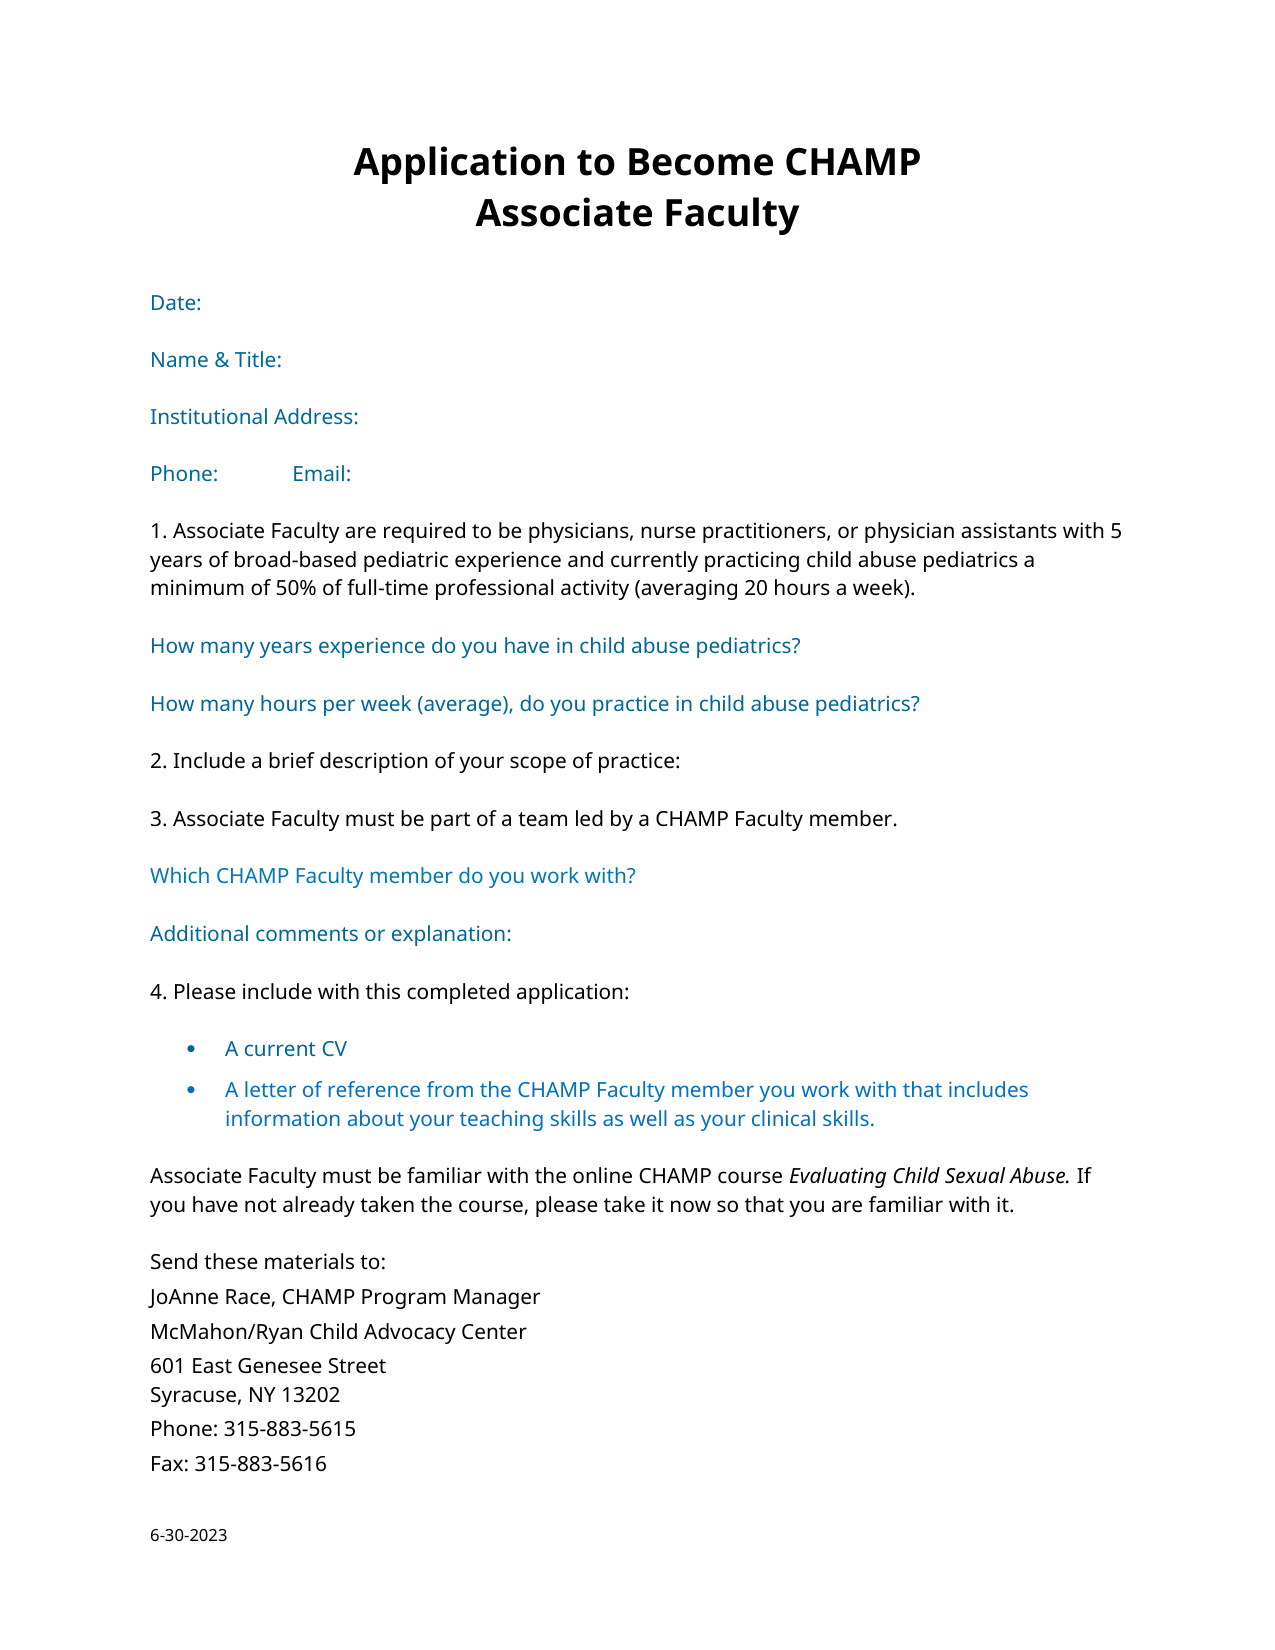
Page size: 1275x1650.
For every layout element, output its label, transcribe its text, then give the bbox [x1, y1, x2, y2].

list A current CV [187, 1034, 1125, 1063]
text Associate Faculty must be familiar with the online CHAMP course Evaluating Child Sexual Abuse. If you have not already taken the course, please take it now so that you are familiar with it. [150, 1161, 1125, 1218]
text 601 East Genesee Street Syracuse, NY 13202 [150, 1351, 1125, 1408]
text How many hours per week (average), do you practice in child abuse pediatrics? [150, 689, 1125, 717]
text Date: [150, 288, 1125, 345]
text Name & Title: [150, 345, 1125, 374]
text Additional comments or explanation: [150, 919, 1125, 948]
text Institutional Address: [150, 402, 1125, 431]
text 3. Associate Faculty must be part of a team led by a CHAMP Faculty member. [150, 804, 1125, 832]
text 4. Please include with this completed application: [150, 977, 1125, 1005]
text How many years experience do you have in child abuse pediatrics? [150, 631, 1125, 659]
text Fax: 315-883-5616 [150, 1449, 1125, 1478]
text 2. Include a brief description of your scope of practice: [150, 746, 1125, 775]
text Send these materials to: [150, 1247, 1125, 1276]
text Phone: Email: [150, 459, 1125, 487]
list A letter of reference from the CHAMP Faculty member you work with that includes information about your teaching skills as well as your clinical skills. [187, 1075, 1125, 1132]
text Phone: 315-883-5615 [150, 1414, 1125, 1443]
text Associate Faculty [150, 186, 1125, 237]
text Which CHAMP Faculty member do you work with? [150, 862, 1125, 890]
text Application to Become CHAMP [150, 135, 1125, 186]
text McMahon/Ryan Child Advocacy Center [150, 1317, 1125, 1345]
text JoAnne Race, CHAMP Program Manager [150, 1282, 1125, 1311]
text 1. Associate Faculty are required to be physicians, nurse practitioners, or physician assistants with 5 years of broad-based pediatric experience and currently practicing child abuse pediatrics a minimum of 50% of full-time professional activity (averaging 20 hours a week). [150, 517, 1125, 602]
